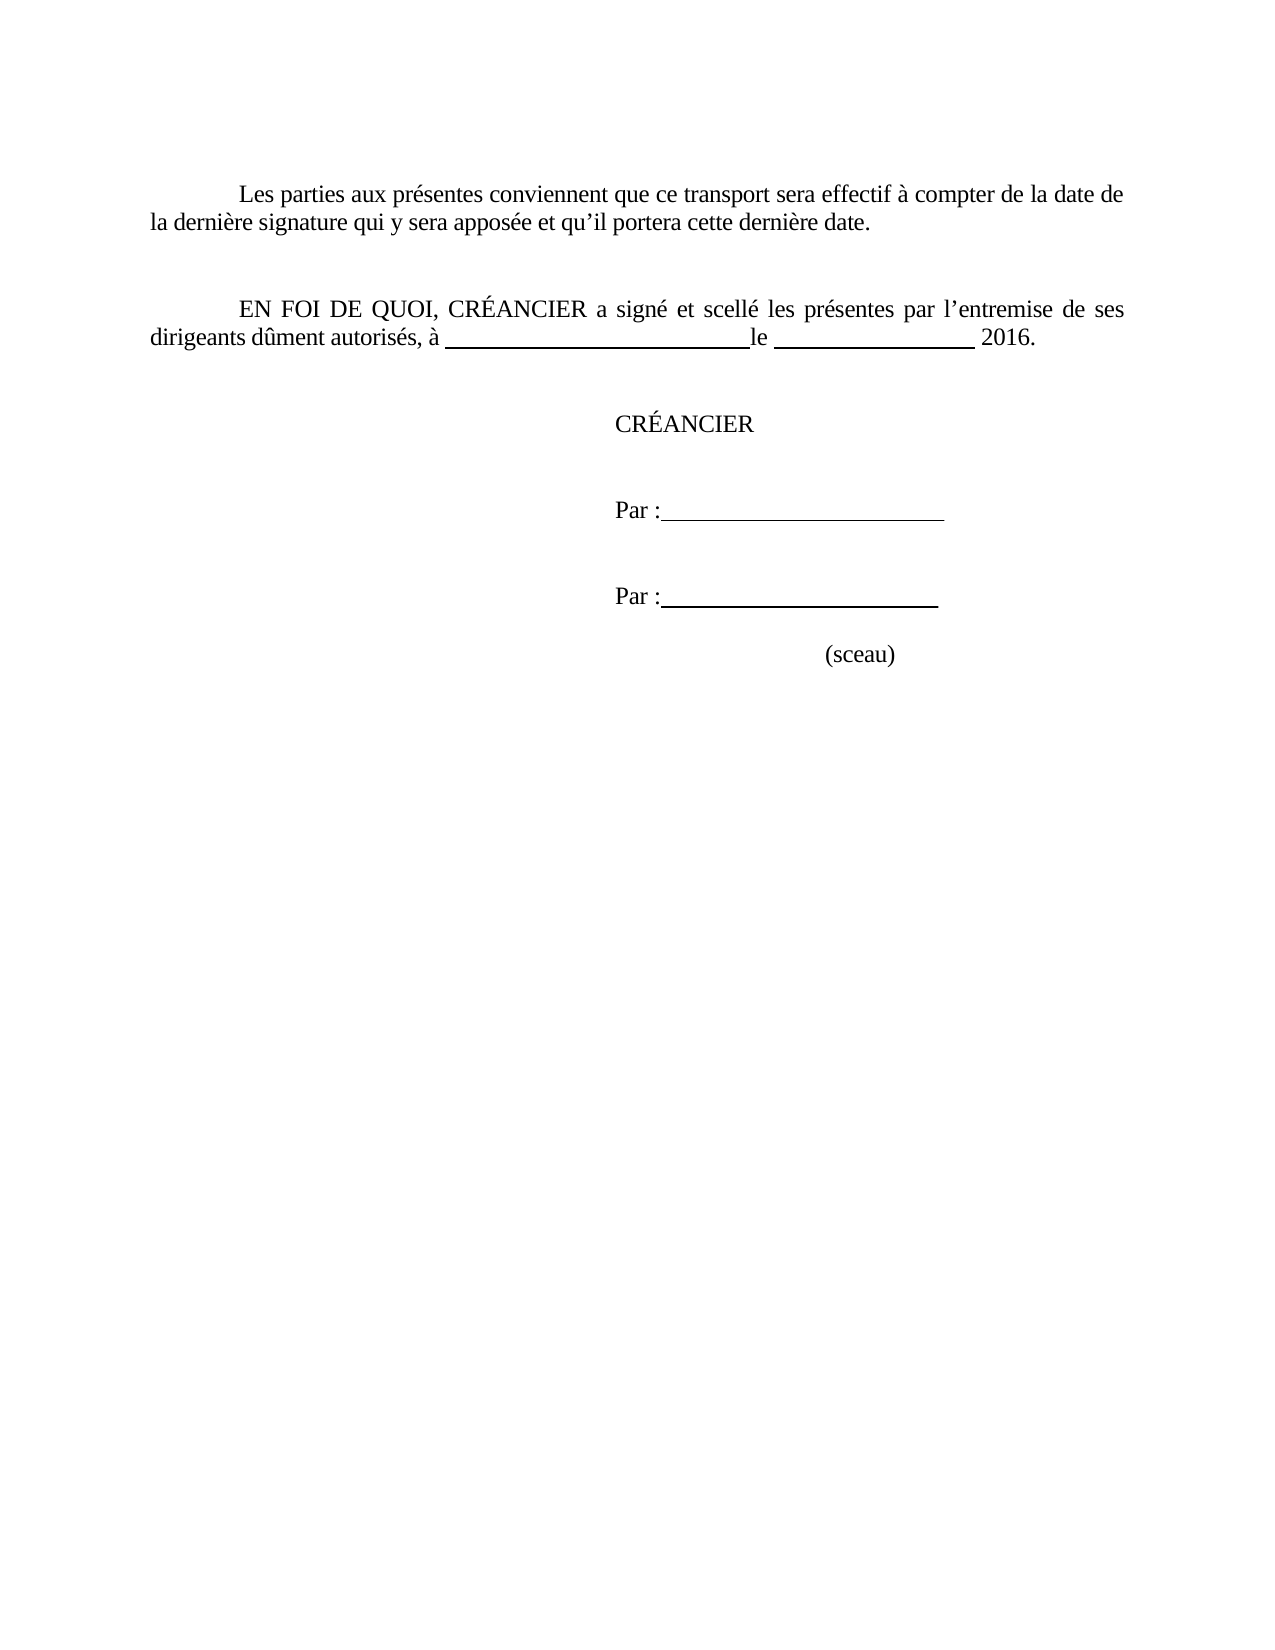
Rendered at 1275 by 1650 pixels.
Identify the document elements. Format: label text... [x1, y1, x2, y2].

text Par : [150, 495, 1125, 524]
text Les parties aux présentes conviennent que ce transport sera effectif à compter de la date de la dernière signature qui y sera apposée et qu’il portera cette dernière date. [150, 179, 1125, 236]
text (sceau) [150, 639, 1125, 667]
text Par : [150, 581, 1125, 610]
text CRÉANCIER [150, 409, 1125, 437]
text EN FOI DE QUOI, CRÉANCIER a signé et scellé les présentes par l’entremise de ses dirigeants dûment autorisés, à le 2016. [150, 294, 1125, 351]
